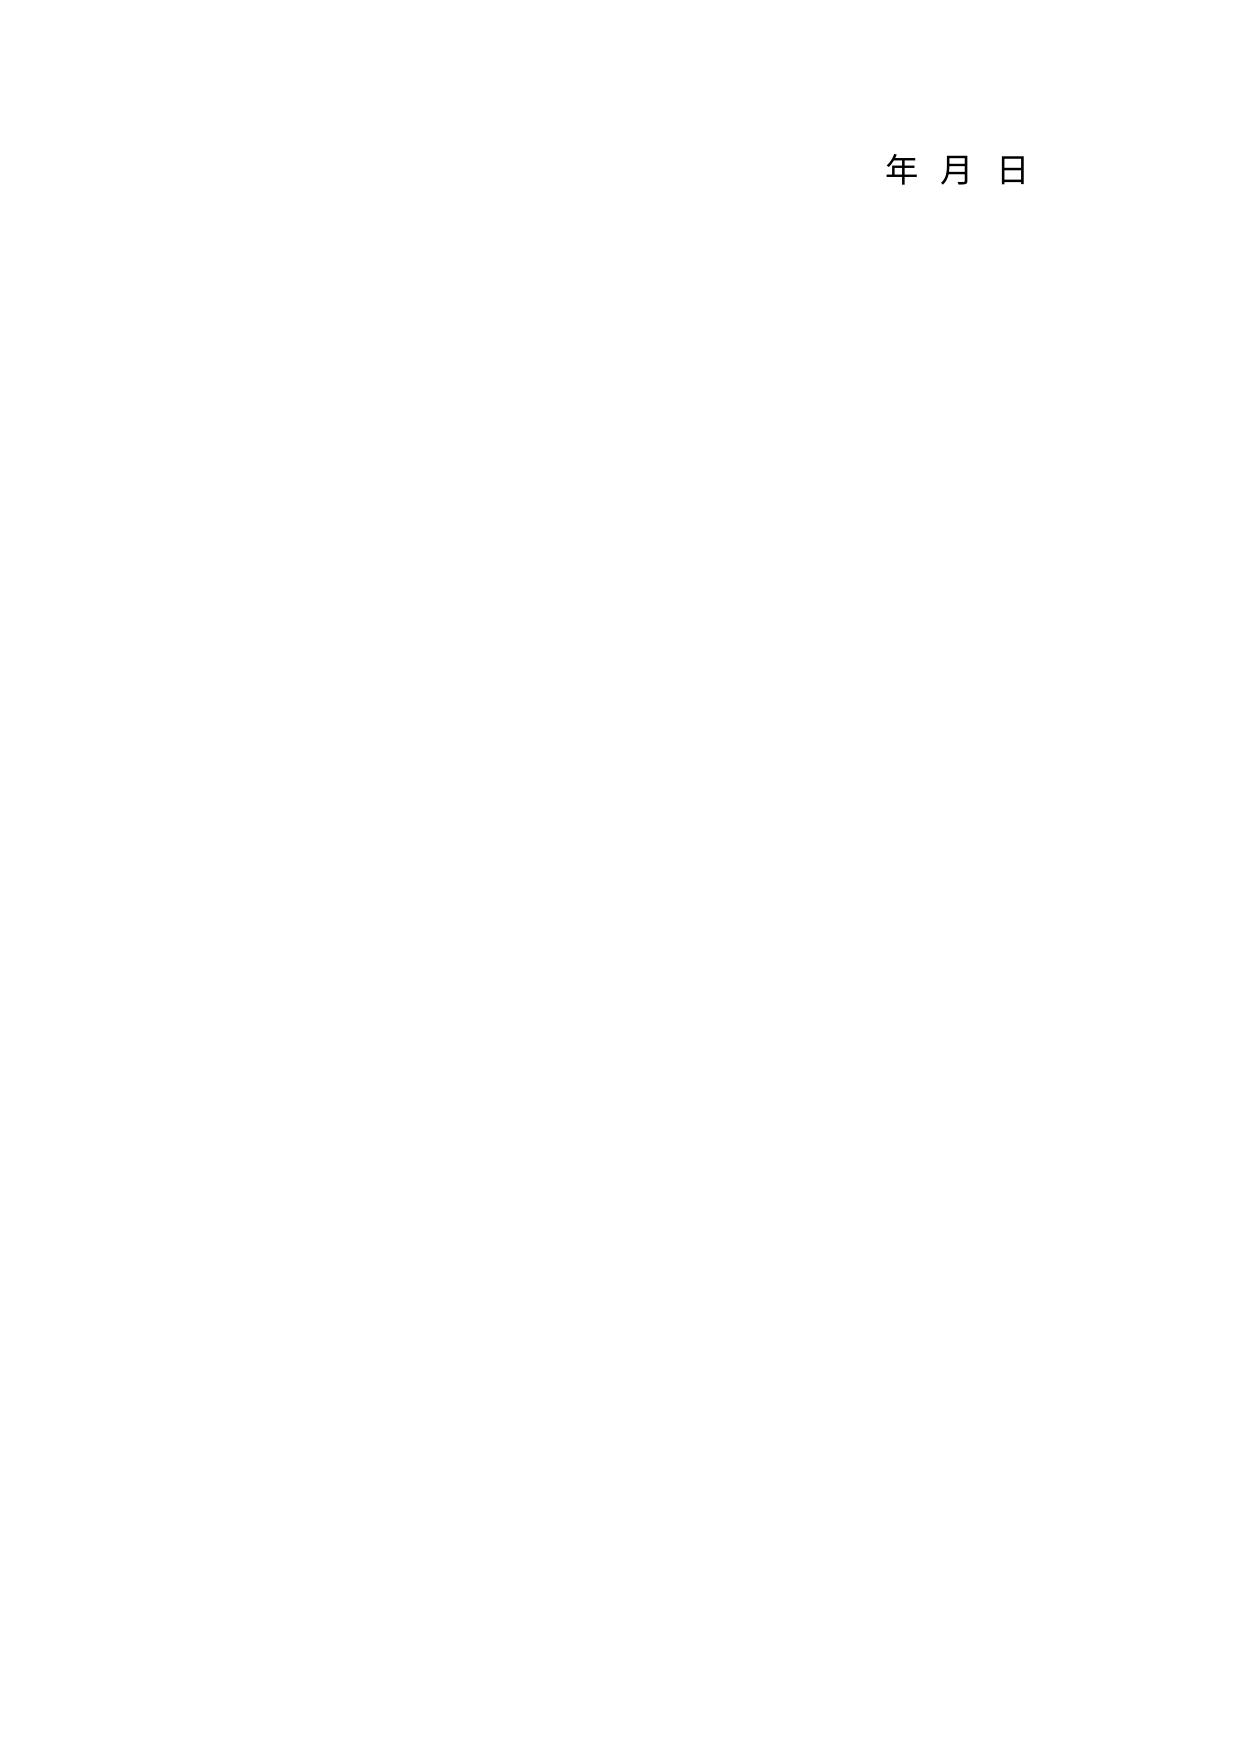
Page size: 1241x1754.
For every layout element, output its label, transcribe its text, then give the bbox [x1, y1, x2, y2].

text 年 月 日 [118, 152, 1122, 189]
